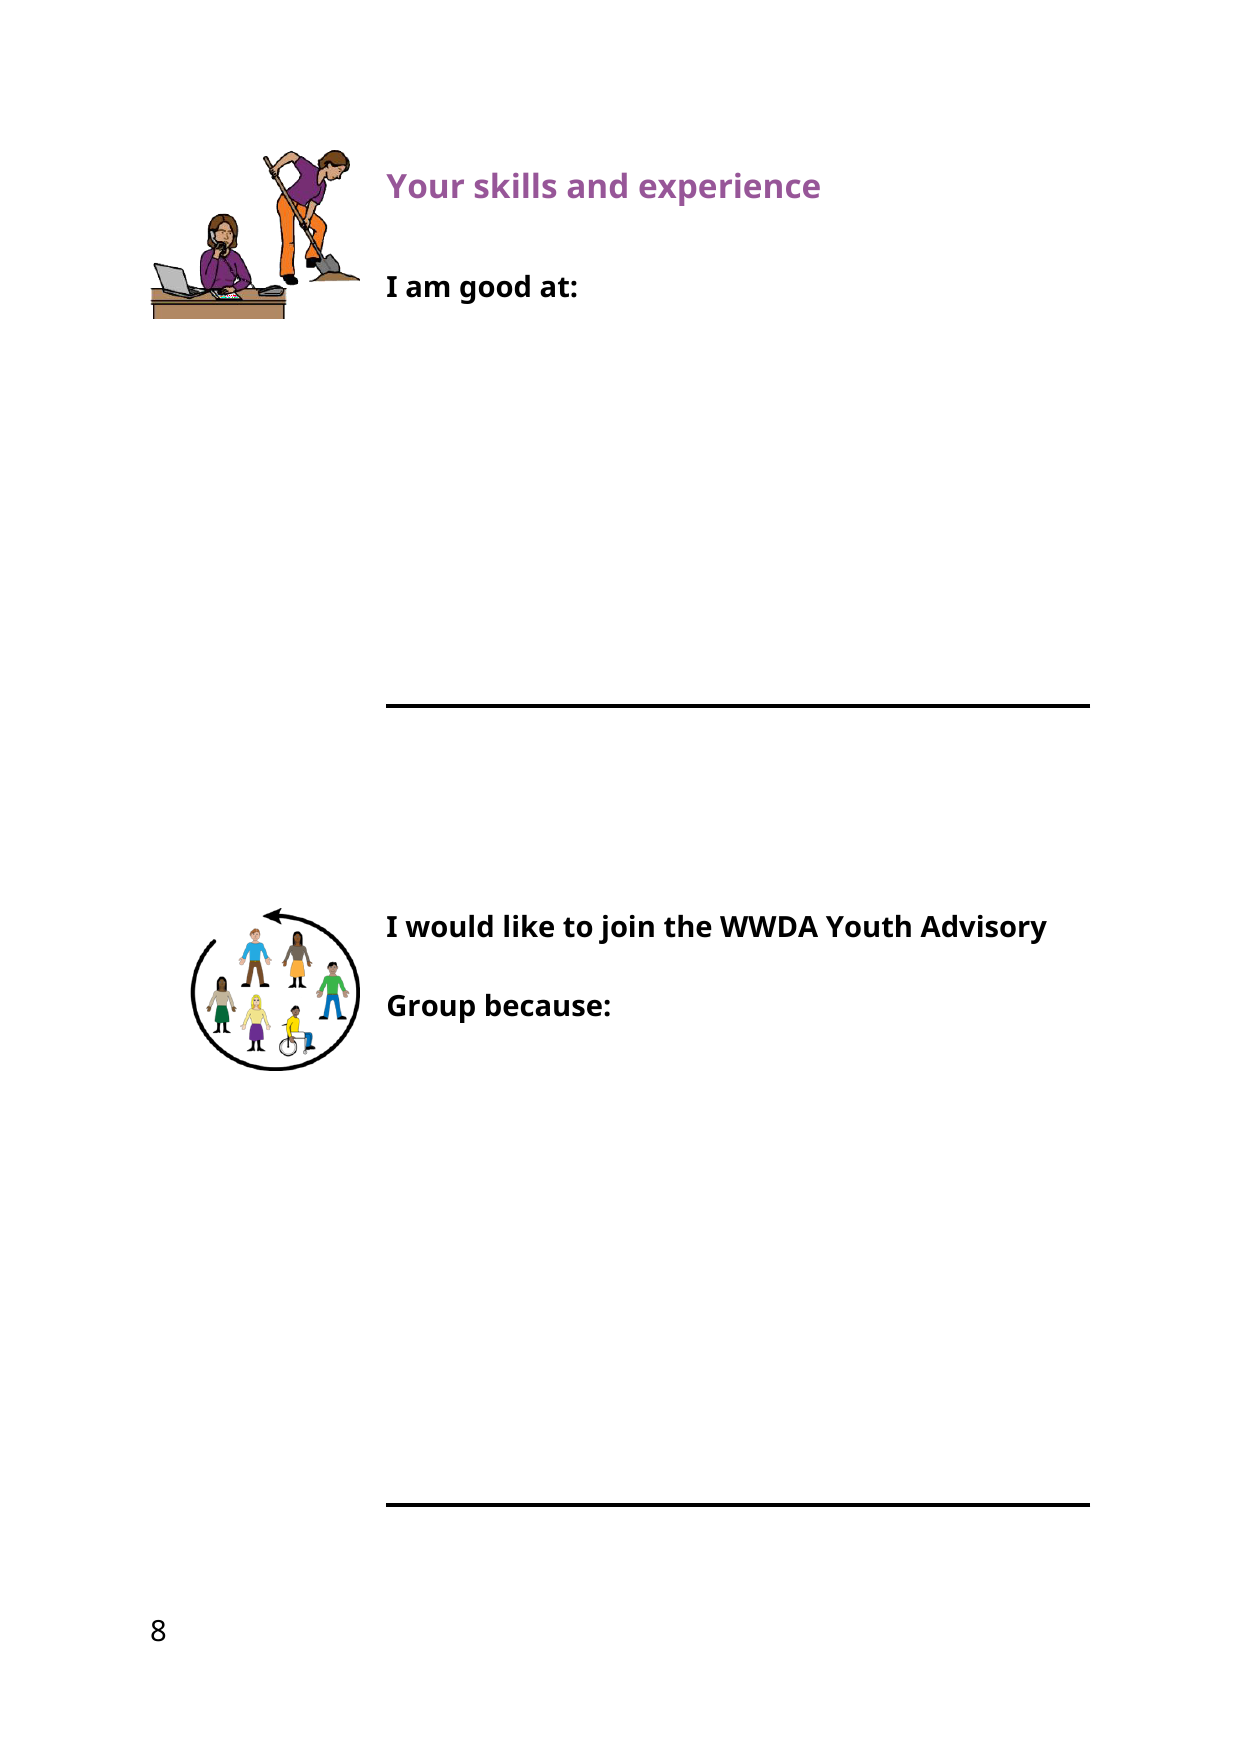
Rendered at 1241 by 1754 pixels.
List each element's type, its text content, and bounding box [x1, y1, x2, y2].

text I am good at: [386, 266, 1090, 306]
picture [150, 150, 360, 319]
picture [190, 908, 360, 1071]
text I would like to join the WWDA Youth Advisory Group because: [386, 906, 1090, 1025]
subtitle Your skills and experience [386, 162, 1090, 208]
